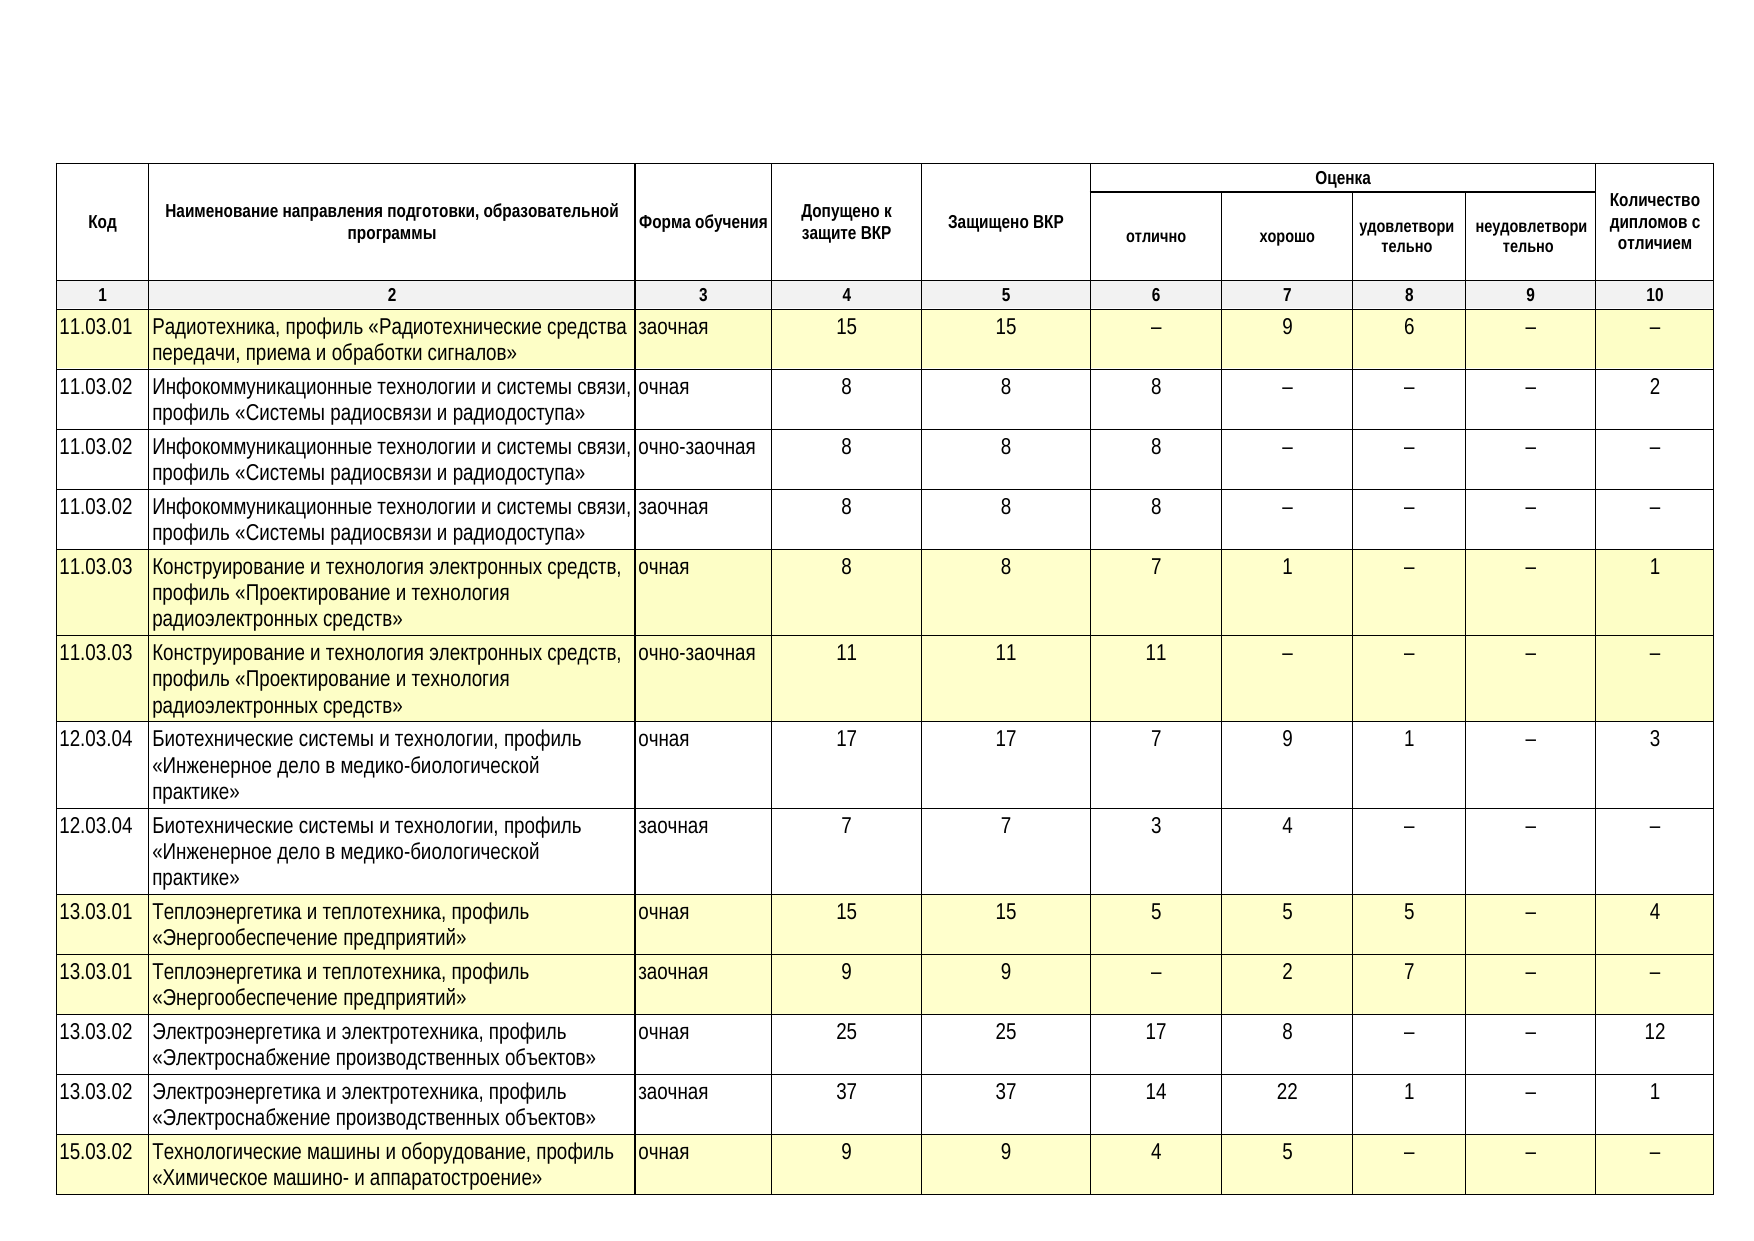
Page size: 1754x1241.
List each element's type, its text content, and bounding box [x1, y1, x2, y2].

table_cell отлично [1091, 193, 1221, 279]
table_cell – [1222, 490, 1352, 548]
table_cell 9 [922, 955, 1090, 1014]
table_cell – [1596, 490, 1713, 548]
table_cell Конструирование и технология электронных средств, профиль «Проектирование и технология радиоэлектронных средств» [149, 636, 634, 721]
table_cell 8 [772, 490, 921, 548]
table_cell – [1596, 955, 1713, 1014]
table_cell Инфокоммуникационные технологии и системы связи, профиль «Системы радиосвязи и радиодоступа» [149, 430, 634, 488]
table_cell 2 [1596, 370, 1713, 428]
table_cell неудовлетворительно [1466, 193, 1595, 279]
table_cell 11.03.02 [57, 490, 148, 548]
table_cell – [1466, 370, 1595, 428]
table_cell хорошо [1222, 193, 1352, 279]
table_cell 11 [1091, 636, 1221, 721]
table_cell 7 [1091, 550, 1221, 635]
table_cell 11.03.01 [57, 310, 148, 368]
table_cell 9 [1222, 722, 1352, 807]
table_cell очная [636, 1135, 771, 1194]
table_cell – [1466, 809, 1595, 894]
table_cell – [1596, 1135, 1713, 1194]
table_cell – [1466, 895, 1595, 954]
table_header Форма обучения [636, 164, 771, 279]
table_cell 8 [1091, 430, 1221, 488]
table_cell 1 [57, 281, 148, 308]
table_cell 7 [1222, 281, 1352, 308]
table_cell – [1353, 490, 1465, 548]
table_cell 3 [636, 281, 771, 308]
table_cell очно-заочная [636, 430, 771, 488]
table_cell заочная [636, 490, 771, 548]
table_cell очная [636, 370, 771, 428]
table_cell 12.03.04 [57, 809, 148, 894]
table_cell 11 [772, 636, 921, 721]
table_cell 14 [1091, 1075, 1221, 1134]
table_cell – [1353, 430, 1465, 488]
table_cell Конструирование и технология электронных средств, профиль «Проектирование и технология радиоэлектронных средств» [149, 550, 634, 635]
table_cell Биотехнические системы и технологии, профиль «Инженерное дело в медико-биологической практике» [149, 722, 634, 807]
table_cell 15 [922, 310, 1090, 368]
table_cell – [1466, 955, 1595, 1014]
table_cell 8 [1091, 370, 1221, 428]
table_cell 12 [1596, 1015, 1713, 1074]
table_cell Электроэнергетика и электротехника, профиль «Электроснабжение производственных объектов» [149, 1015, 634, 1074]
table_cell 8 [922, 370, 1090, 428]
table_cell 1 [1596, 1075, 1713, 1134]
table_cell 1 [1596, 550, 1713, 635]
table_header Наименование направления подготовки, образовательной программы [149, 164, 634, 279]
table_cell 8 [1222, 1015, 1352, 1074]
table_cell Радиотехника, профиль «Радиотехнические средства передачи, приема и обработки сигналов» [149, 310, 634, 368]
table_cell 37 [772, 1075, 921, 1134]
table_cell 5 [1091, 895, 1221, 954]
table_cell – [1222, 370, 1352, 428]
table_cell Электроэнергетика и электротехника, профиль «Электроснабжение производственных объектов» [149, 1075, 634, 1134]
table_cell – [1596, 430, 1713, 488]
table_cell 3 [1596, 722, 1713, 807]
table_cell 1 [1353, 1075, 1465, 1134]
table_cell 7 [772, 809, 921, 894]
table_cell Технологические машины и оборудование, профиль «Химическое машино- и аппаратостроение» [149, 1135, 634, 1194]
table_header Код [57, 164, 148, 279]
table_cell – [1353, 1135, 1465, 1194]
table_cell 15 [922, 895, 1090, 954]
table_cell – [1466, 636, 1595, 721]
table_cell 1 [1222, 550, 1352, 635]
table_cell 11.03.03 [57, 550, 148, 635]
table_cell 5 [1353, 895, 1465, 954]
table_cell – [1091, 310, 1221, 368]
table_cell 11.03.03 [57, 636, 148, 721]
table_cell – [1466, 1015, 1595, 1074]
table_cell 7 [1091, 722, 1221, 807]
table_cell 17 [1091, 1015, 1221, 1074]
table_cell – [1091, 955, 1221, 1014]
table_cell 4 [1222, 809, 1352, 894]
table_cell 13.03.01 [57, 895, 148, 954]
table_cell 1 [1353, 722, 1465, 807]
table_cell 13.03.01 [57, 955, 148, 1014]
table_header Оценка [1091, 164, 1595, 191]
table_cell 15 [772, 895, 921, 954]
table_cell 8 [1353, 281, 1465, 308]
table_cell 6 [1091, 281, 1221, 308]
table_cell Теплоэнергетика и теплотехника, профиль «Энергообеспечение предприятий» [149, 955, 634, 1014]
table_cell 13.03.02 [57, 1075, 148, 1134]
table_cell – [1596, 310, 1713, 368]
table_cell 8 [772, 430, 921, 488]
table_cell Теплоэнергетика и теплотехника, профиль «Энергообеспечение предприятий» [149, 895, 634, 954]
table_cell 5 [1222, 1135, 1352, 1194]
table_cell 9 [1466, 281, 1595, 308]
table_cell – [1596, 636, 1713, 721]
table_cell 9 [922, 1135, 1090, 1194]
table_cell заочная [636, 955, 771, 1014]
table_cell – [1466, 430, 1595, 488]
table_cell – [1222, 636, 1352, 721]
table_cell заочная [636, 809, 771, 894]
table_cell 4 [1091, 1135, 1221, 1194]
table_cell 3 [1091, 809, 1221, 894]
table_cell очная [636, 895, 771, 954]
table_header Количество дипломов с отличием [1596, 164, 1713, 279]
table_cell 8 [772, 370, 921, 428]
table_cell – [1222, 430, 1352, 488]
table_cell Инфокоммуникационные технологии и системы связи, профиль «Системы радиосвязи и радиодоступа» [149, 370, 634, 428]
table_cell 17 [772, 722, 921, 807]
table_cell 13.03.02 [57, 1015, 148, 1074]
table_cell – [1466, 1075, 1595, 1134]
table_cell очная [636, 1015, 771, 1074]
table_cell 9 [772, 1135, 921, 1194]
table_cell 10 [1596, 281, 1713, 308]
table_cell 8 [922, 490, 1090, 548]
table_cell – [1466, 1135, 1595, 1194]
table_cell 6 [1353, 310, 1465, 368]
table_cell – [1466, 722, 1595, 807]
table_cell 9 [772, 955, 921, 1014]
table_cell 8 [922, 550, 1090, 635]
table_cell 15.03.02 [57, 1135, 148, 1194]
table_cell 8 [1091, 490, 1221, 548]
table_cell 5 [922, 281, 1090, 308]
table_cell 7 [922, 809, 1090, 894]
table_cell Инфокоммуникационные технологии и системы связи, профиль «Системы радиосвязи и радиодоступа» [149, 490, 634, 548]
table_cell 8 [922, 430, 1090, 488]
table_cell 12.03.04 [57, 722, 148, 807]
table_cell заочная [636, 310, 771, 368]
table_cell очная [636, 550, 771, 635]
table_cell заочная [636, 1075, 771, 1134]
table_cell – [1353, 370, 1465, 428]
table_cell – [1353, 809, 1465, 894]
table_cell – [1466, 550, 1595, 635]
table_cell удовлетворительно [1353, 193, 1465, 279]
table_cell 25 [922, 1015, 1090, 1074]
table_cell – [1353, 1015, 1465, 1074]
table_cell – [1353, 636, 1465, 721]
table_cell 5 [1222, 895, 1352, 954]
table_cell 25 [772, 1015, 921, 1074]
table_cell 11.03.02 [57, 430, 148, 488]
table_cell – [1353, 550, 1465, 635]
table_header Защищено ВКР [922, 164, 1090, 279]
table_cell 2 [149, 281, 634, 308]
table_cell очная [636, 722, 771, 807]
table_cell очно-заочная [636, 636, 771, 721]
table_cell 4 [772, 281, 921, 308]
table_cell 22 [1222, 1075, 1352, 1134]
table_header Допущено к защите ВКР [772, 164, 921, 279]
table_cell 11 [922, 636, 1090, 721]
table_cell 15 [772, 310, 921, 368]
table_cell 2 [1222, 955, 1352, 1014]
table_cell 9 [1222, 310, 1352, 368]
table_cell 17 [922, 722, 1090, 807]
table_cell 4 [1596, 895, 1713, 954]
table_cell – [1466, 310, 1595, 368]
table_cell Биотехнические системы и технологии, профиль «Инженерное дело в медико-биологической практике» [149, 809, 634, 894]
table_cell – [1466, 490, 1595, 548]
table_cell – [1596, 809, 1713, 894]
table_cell 8 [772, 550, 921, 635]
table_cell 37 [922, 1075, 1090, 1134]
table_cell 7 [1353, 955, 1465, 1014]
table_cell 11.03.02 [57, 370, 148, 428]
